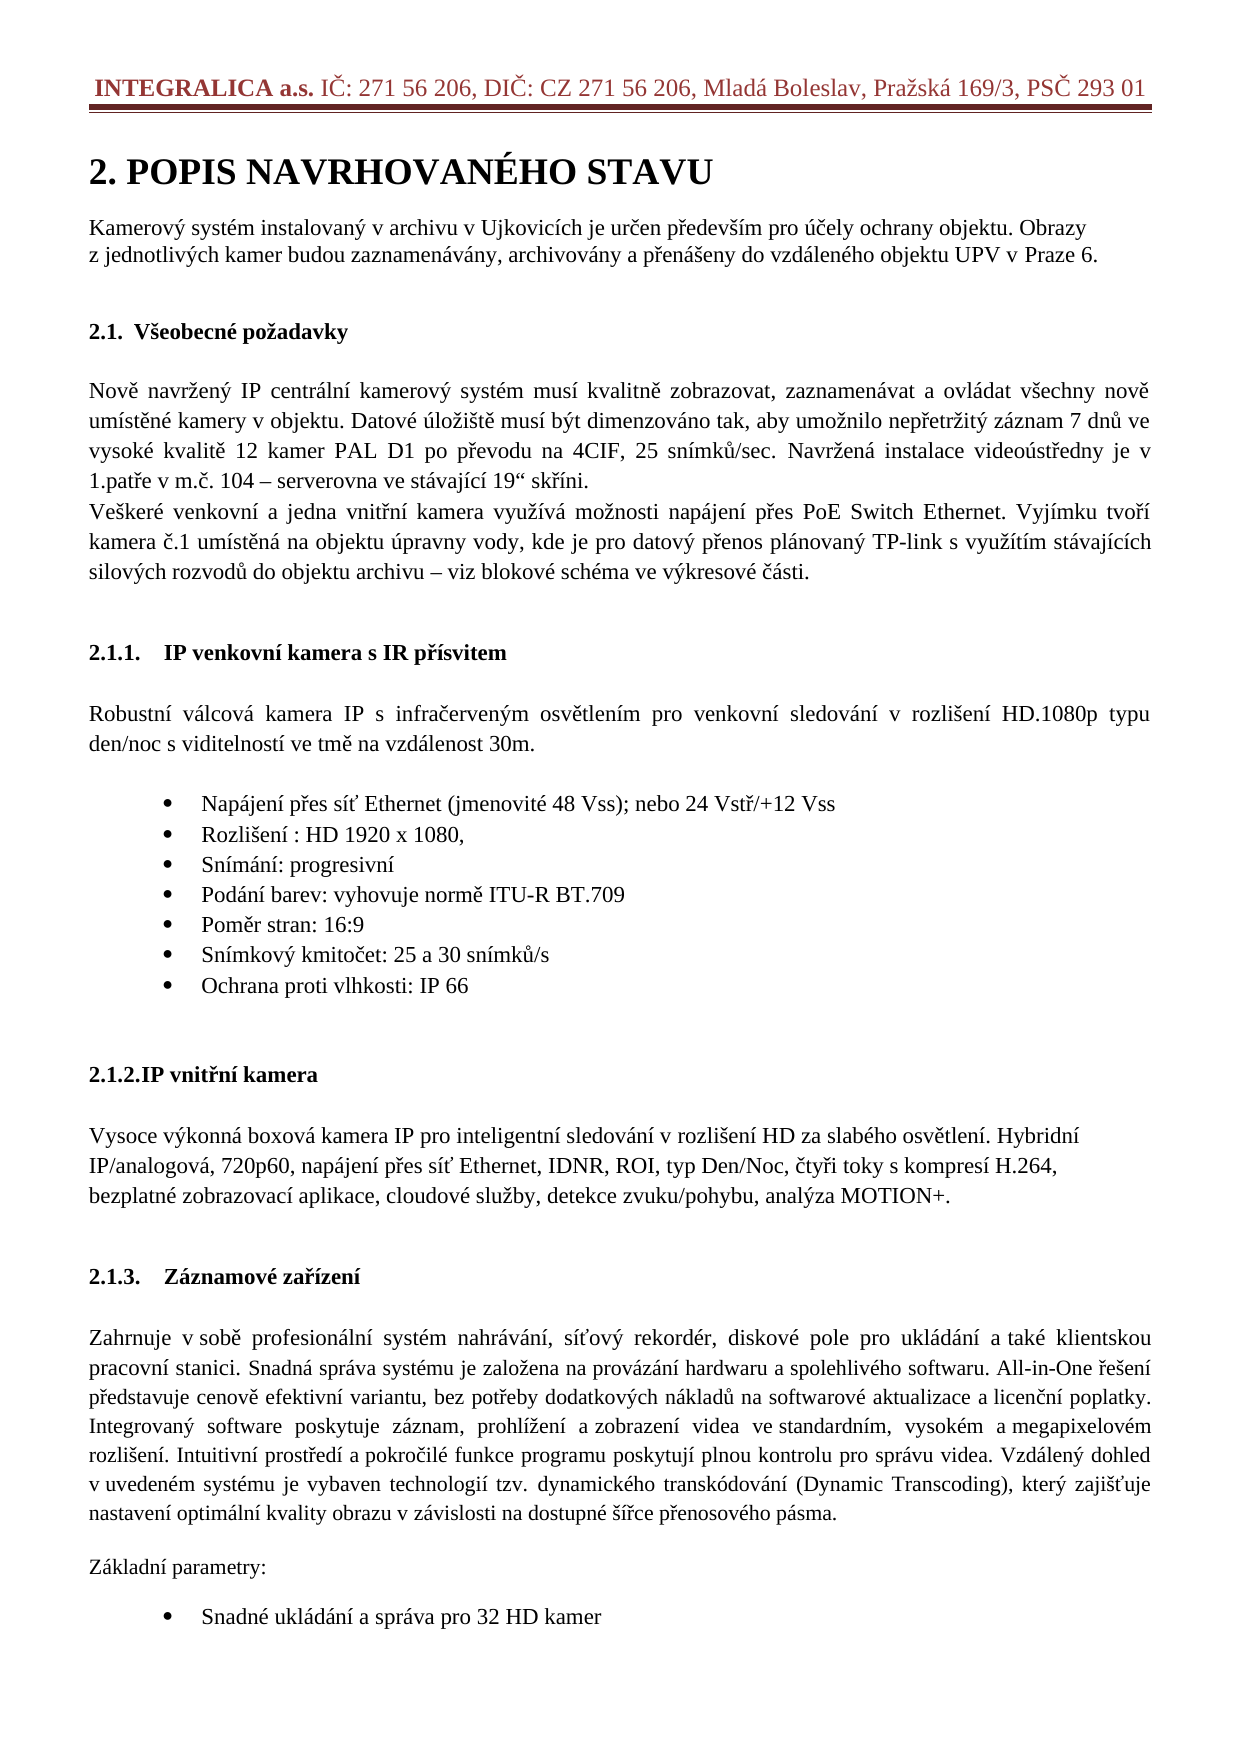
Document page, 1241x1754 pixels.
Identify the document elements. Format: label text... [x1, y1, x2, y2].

list Poměr stran: 16:9 [164, 911, 1152, 938]
list Snímání: progresivní [164, 851, 1152, 877]
text Základní parametry: [89, 1554, 1152, 1579]
text Veškeré venkovní a jedna vnitřní kamera využívá možnosti napájení přes PoE Switch Ethernet. Vyjímku tvoří kamera č.1 umístěná na objektu úpravny vody, kde je pro datový přenos plánovaný TP-link s využítím stávajících silových rozvodů do objektu archivu – viz blokové schéma ve výkresové části. [89, 498, 1152, 584]
list Podání barev: vyhovuje normě ITU-R BT.709 [164, 881, 1152, 907]
text Robustní válcová kamera IP s infračerveným osvětlením pro venkovní sledování v rozlišení HD.1080p typu den/noc s viditelností ve tmě na vzdálenost 30m. [89, 700, 1152, 756]
list Ochrana proti vlhkosti: IP 66 [164, 972, 1152, 998]
list Snadné ukládání a správa pro 32 HD kamer [164, 1603, 1152, 1630]
text Zahrnuje v sobě profesionální systém nahrávání, síťový rekordér, diskové pole pro ukládání a také klientskou pracovní stanici. Snadná správa systému je založena na provázání hardwaru a spolehlivého softwaru. All-in-One řešení představuje cenově efektivní variantu, bez potřeby dodatkových nákladů na softwarové aktualizace a licenční poplatky. Integrovaný software poskytuje záznam, prohlížení a zobrazení videa ve standardním, vysokém a megapixelovém rozlišení. Intuitivní prostředí a pokročilé funkce programu poskytují plnou kontrolu pro správu videa. Vzdálený dohled v uvedeném systému je vybaven technologií tzv. dynamického transkódování (Dynamic Transcoding), který zajišťuje nastavení optimální kvality obrazu v závislosti na dostupné šířce přenosového pásma. [89, 1324, 1152, 1525]
subtitle Všeobecné požadavky [89, 318, 1152, 344]
subtitle IP venkovní kamera s IR přísvitem [89, 639, 1152, 666]
subtitle IP vnitřní kamera [89, 1061, 1152, 1088]
text Vysoce výkonná boxová kamera IP pro inteligentní sledování v rozlišení HD za slabého osvětlení. Hybridní IP/analogová, 720p60, napájení přes síť Ethernet, IDNR, ROI, typ Den/Noc, čtyři toky s kompresí H.264, bezplatné zobrazovací aplikace, cloudové služby, detekce zvuku/pohybu, analýza MOTION+. [89, 1122, 1152, 1208]
subtitle Záznamové zařízení [89, 1263, 1152, 1290]
list Napájení přes síť Ethernet (jmenovité 48 Vss); nebo 24 Vstř/+12 Vss [164, 790, 1152, 817]
text Kamerový systém instalovaný v archivu v Ujkovicích je určen především pro účely ochrany objektu. Obrazy z jednotlivých kamer budou zaznamenávány, archivovány a přenášeny do vzdáleného objektu UPV v Praze 6. [89, 214, 1152, 267]
text Nově navržený IP centrální kamerový systém musí kvalitně zobrazovat, zaznamenávat a ovládat všechny nově umístěné kamery v objektu. Datové úložiště musí být dimenzováno tak, aby umožnilo nepřetržitý záznam 7 dnů ve vysoké kvalitě 12 kamer PAL D1 po převodu na 4CIF, 25 snímků/sec. Navržená instalace videoústředny je v 1.patře v m.č. 104 – serverovna ve stávající 19“ skříni. [89, 377, 1152, 494]
subtitle Popis navrhovaného stavu [89, 150, 1152, 193]
list Rozlišení : HD 1920 x 1080, [164, 821, 1152, 847]
list Snímkový kmitočet: 25 a 30 snímků/s [164, 941, 1152, 968]
